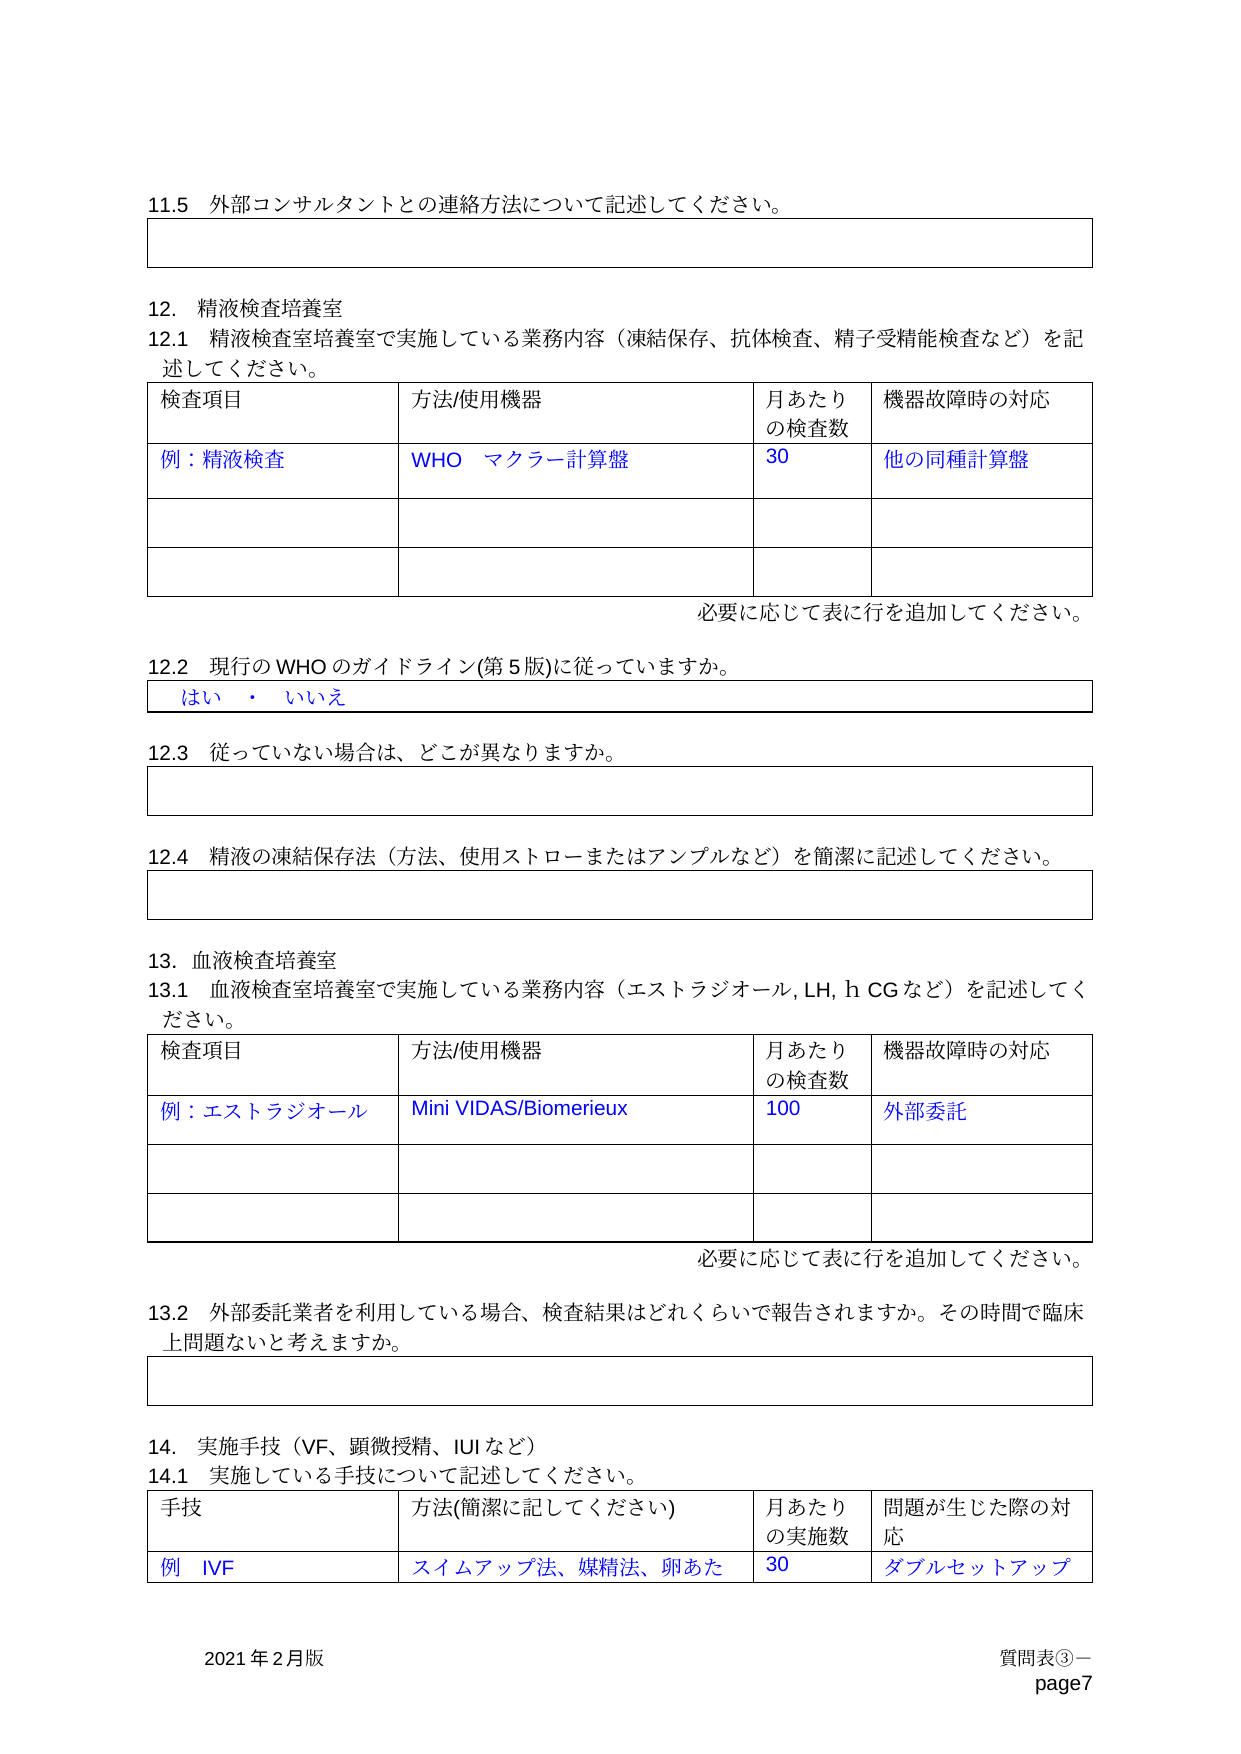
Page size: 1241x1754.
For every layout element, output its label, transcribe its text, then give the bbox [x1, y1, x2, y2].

text 14. 実施手技（VF、顕微授精、IUIなど） [148, 1430, 1092, 1460]
table_cell [148, 548, 398, 596]
table_header [148, 1357, 1092, 1405]
text 12.2 現行のWHOのガイドライン(第5版)に従っていますか。 [148, 651, 1092, 680]
table_cell [399, 1194, 753, 1241]
table_cell [754, 1145, 871, 1192]
text 12.4 精液の凍結保存法（方法、使用ストローまたはアンプルなど）を簡潔に記述してください。 [148, 840, 1092, 870]
table_cell [399, 548, 753, 596]
table_cell [754, 548, 871, 596]
table_header 月あたりの検査数 [754, 383, 871, 443]
table_cell 30 [754, 444, 871, 498]
text 13.2 外部委託業者を利用している場合、検査結果はどれくらいで報告されますか。その時間で臨床上問題ないと考えますか。 [148, 1296, 1092, 1356]
text 11.5 外部コンサルタントとの連絡方法について記述してください。 [148, 188, 1092, 218]
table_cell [399, 1552, 753, 1582]
table_cell ダブルセットアップ 再検査 [872, 1552, 1092, 1582]
table_cell [148, 1145, 398, 1192]
table_header 月あたりの検査数 [754, 1035, 871, 1094]
table_cell 100 [754, 1096, 871, 1143]
table_header 検査項目 [148, 383, 398, 443]
table_cell Mini VIDAS/Biomerieux [399, 1096, 753, 1143]
table_header 月あたりの実施数 [754, 1491, 871, 1551]
table_cell [872, 1145, 1092, 1192]
table_header 方法/使用機器 [399, 1035, 753, 1094]
text 14.1 実施している手技について記述してください。 [148, 1460, 1092, 1490]
table_cell WHO マクラー計算盤 [399, 444, 753, 498]
table_header 方法(簡潔に記してください) [399, 1491, 753, 1551]
text 必要に応じて表に行を追加してください。 [148, 1243, 1092, 1272]
text 12.3 従っていない場合は、どこが異なりますか。 [148, 736, 1092, 766]
table_header [148, 219, 1092, 267]
table_cell [872, 548, 1092, 596]
table_header はい ・ いいえ [148, 681, 1092, 711]
table_cell 他の同種計算盤 [872, 444, 1092, 498]
table_cell [399, 1145, 753, 1192]
table_cell [148, 499, 398, 547]
table_header 機器故障時の対応 [872, 383, 1092, 443]
table_header [148, 767, 1092, 815]
table_cell [754, 1194, 871, 1241]
table_cell [872, 499, 1092, 547]
table_cell [148, 1194, 398, 1241]
table_cell 30 [754, 1552, 871, 1582]
text 13．血液検査培養室 [148, 944, 1092, 974]
table_cell 例 IVF [148, 1552, 398, 1582]
table_cell 例：精液検査 [148, 444, 398, 498]
text 13.1 血液検査室培養室で実施している業務内容（エストラジオール, LH, ｈCGなど）を記述してください。 [148, 974, 1092, 1034]
table_cell [872, 1194, 1092, 1241]
text 必要に応じて表に行を追加してください。 [148, 597, 1092, 627]
text 12. 精液検査培養室 [148, 292, 1092, 322]
table_header 問題が生じた際の対応 [872, 1491, 1092, 1551]
table_header 手技 [148, 1491, 398, 1551]
table_cell [399, 499, 753, 547]
table_header 検査項目 [148, 1035, 398, 1094]
table_header 方法/使用機器 [399, 383, 753, 443]
table_cell 外部委託 [872, 1096, 1092, 1143]
table_header 機器故障時の対応 [872, 1035, 1092, 1094]
table_cell 例：エストラジオール [148, 1096, 398, 1143]
table_cell [754, 499, 871, 547]
table_header [148, 871, 1092, 919]
text 12.1 精液検査室培養室で実施している業務内容（凍結保存、抗体検査、精子受精能検査など）を記述してください。 [148, 322, 1092, 382]
